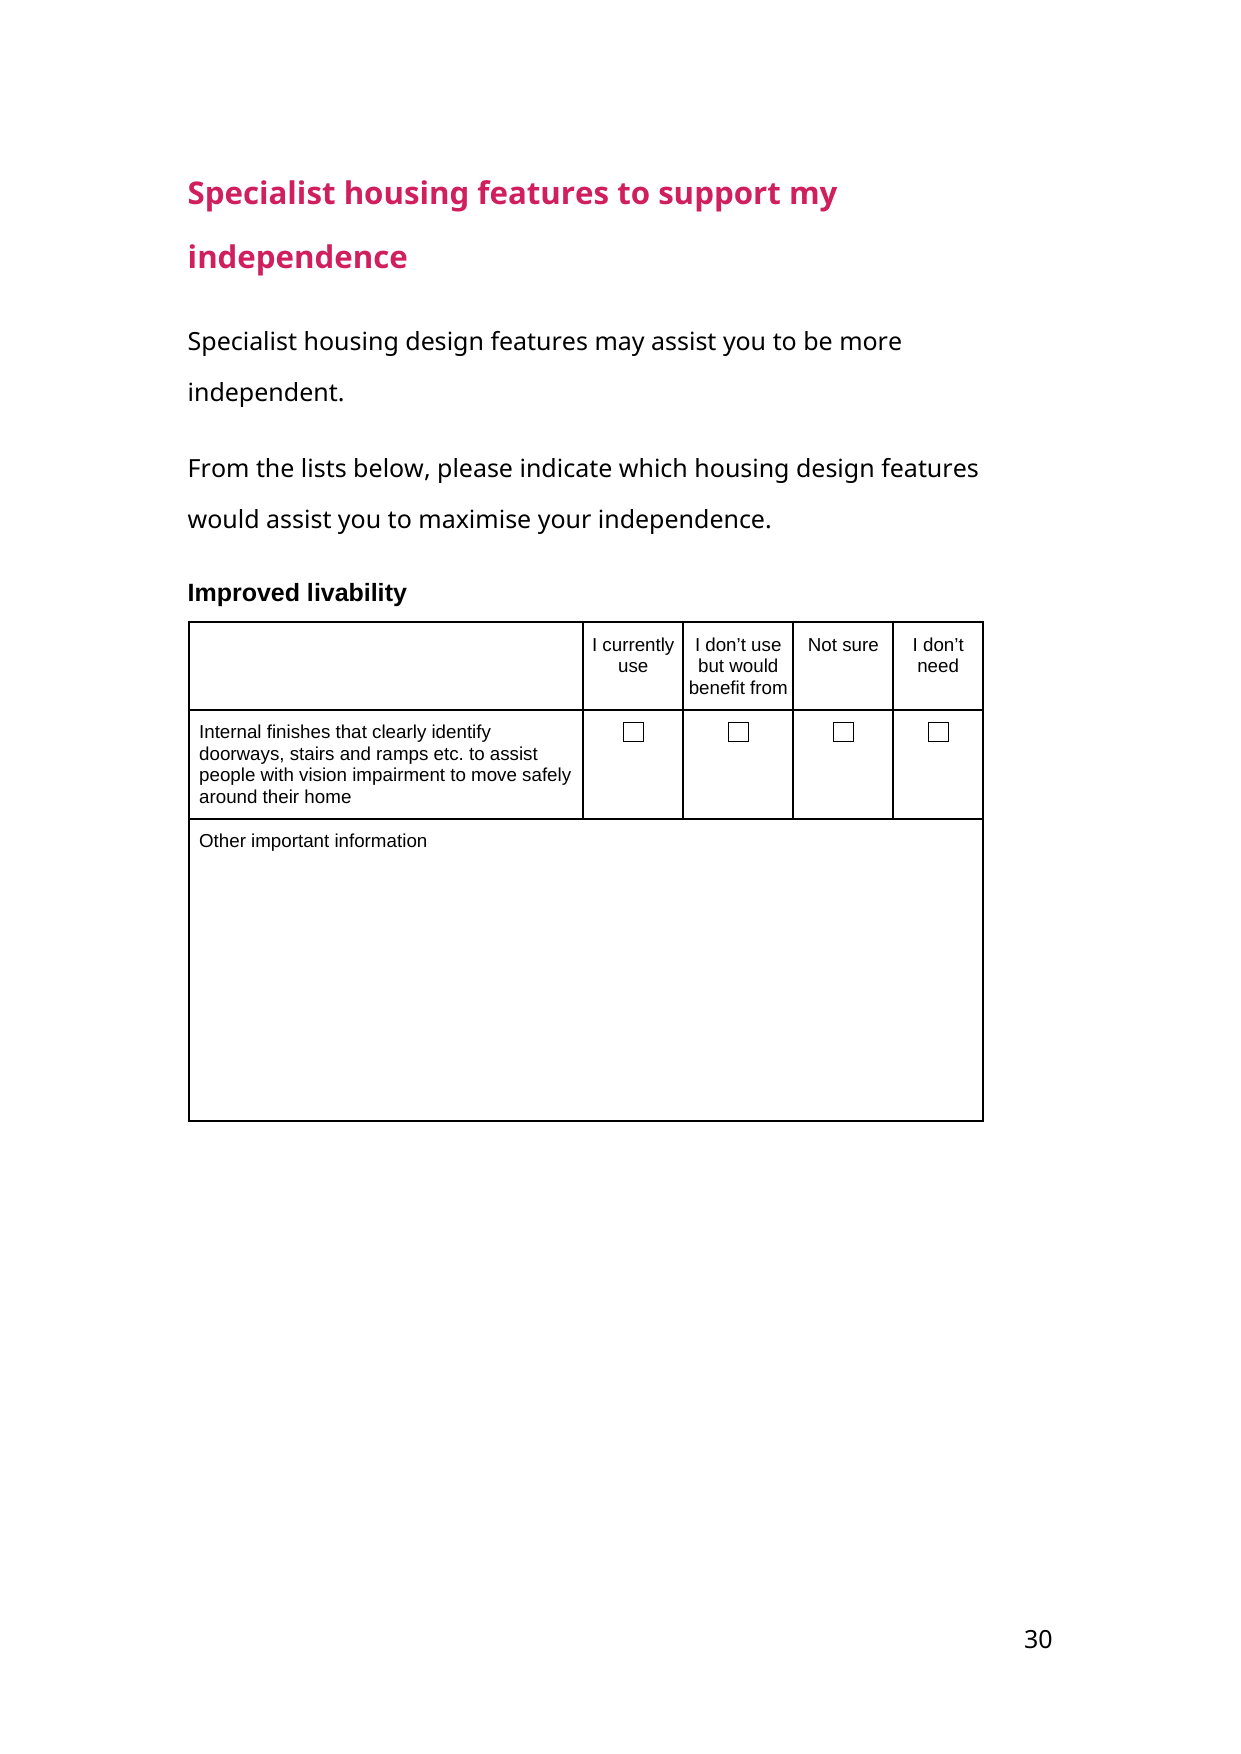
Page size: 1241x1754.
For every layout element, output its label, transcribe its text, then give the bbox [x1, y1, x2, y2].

table_cell [584, 711, 682, 818]
subtitle Improved livability [187, 578, 1053, 606]
table_header I don’t use but would benefit from [684, 623, 792, 708]
table_cell Other important information [190, 820, 982, 1120]
table_cell [684, 711, 792, 818]
subtitle Specialist housing features to support my independence [187, 171, 1053, 277]
table_header I currently use [584, 623, 682, 708]
table_header Not sure [794, 623, 892, 708]
table_cell [894, 711, 982, 818]
table_header [190, 623, 582, 708]
table_header I don’t need [894, 623, 982, 708]
text Specialist housing design features may assist you to be more independent. [187, 323, 1053, 409]
table_cell Internal finishes that clearly identify doorways, stairs and ramps etc. to assist people with vision impairment to move safely around their home [190, 711, 582, 818]
text From the lists below, please indicate which housing design features would assist you to maximise your independence. [187, 451, 1053, 536]
table_cell [794, 711, 892, 818]
